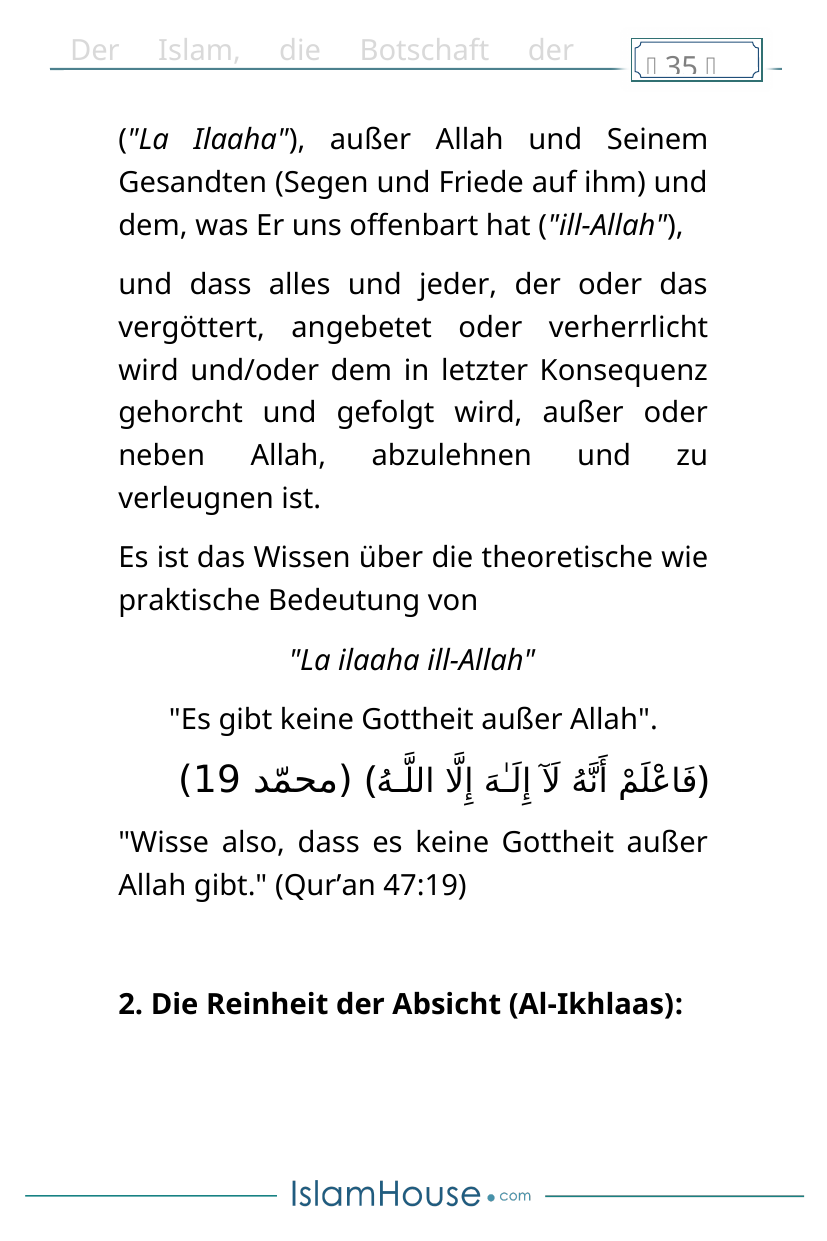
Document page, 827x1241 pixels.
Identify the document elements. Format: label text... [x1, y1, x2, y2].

text "Es gibt keine Gottheit außer Allah". [118, 698, 709, 738]
text "Wisse also, dass es keine Gottheit außer Allah gibt." (Qur’an 47:19) [118, 822, 709, 904]
picture [18, 1175, 277, 1212]
text ﴿فَاعْلَمْ أَنَّهُ لَآ إِلَـٰهَ إِلَّا اللَّـهُ﴾ (محمّد 19) [118, 758, 709, 802]
picture [284, 1175, 805, 1213]
text "La ilaaha ill-Allah" [118, 639, 709, 679]
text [118, 118, 709, 243]
text 2. Die Reinheit der Absicht (Al-Ikhlaas): [118, 983, 709, 1023]
text und dass alles und jeder, der oder das vergöttert, angebetet oder verherrlicht wird und/oder dem in letzter Konsequenz gehorcht und gefolgt wird, außer oder neben Allah, abzulehnen und zu verleugnen ist. [118, 263, 709, 517]
text Es ist das Wissen über die theoretische wie praktische Bedeutung von [118, 537, 709, 619]
